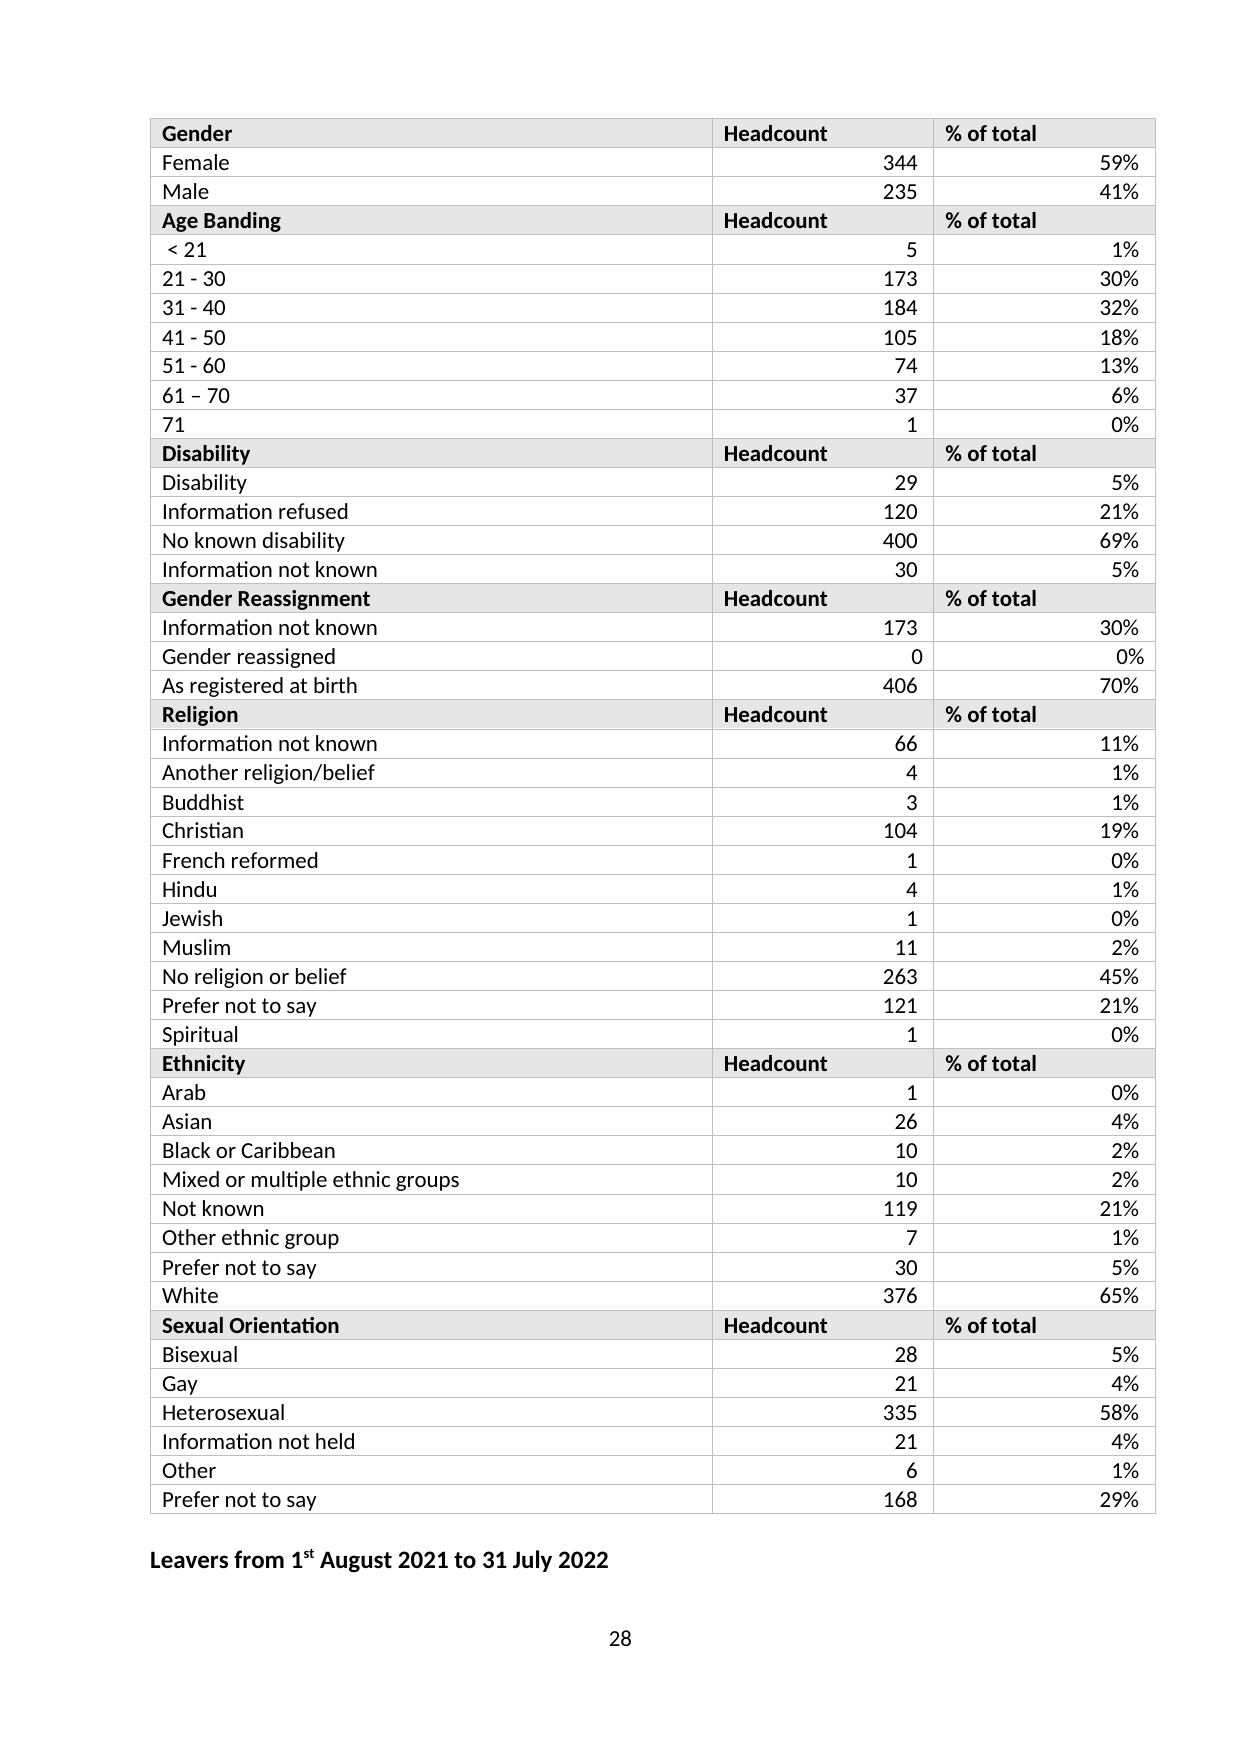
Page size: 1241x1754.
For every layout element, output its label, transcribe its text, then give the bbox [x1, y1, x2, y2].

table_cell 1 [713, 1020, 933, 1048]
table_cell 66 [713, 730, 933, 757]
table_cell As registered at birth [151, 671, 712, 699]
table_cell 10 [713, 1165, 933, 1193]
table_cell 0% [934, 1020, 1155, 1048]
table_cell 5% [934, 468, 1155, 496]
table_cell 10 [713, 1136, 933, 1164]
table_cell Female [151, 148, 712, 176]
table_cell 21% [934, 991, 1155, 1019]
table_cell Age Banding [151, 206, 712, 234]
table_cell 26 [713, 1107, 933, 1135]
table_cell 1% [934, 235, 1155, 263]
table_cell 2% [934, 1136, 1155, 1164]
table_cell 1 [713, 846, 933, 874]
table_cell 0% [934, 642, 1155, 670]
table_cell Heterosexual [151, 1398, 712, 1426]
table_cell Buddhist [151, 788, 712, 816]
table_cell Prefer not to say [151, 1485, 712, 1513]
table_cell 1% [934, 788, 1155, 816]
table_cell 4 [713, 759, 933, 787]
table_cell Arab [151, 1078, 712, 1106]
table_cell Bisexual [151, 1340, 712, 1368]
table_cell 21% [934, 497, 1155, 525]
table_cell 121 [713, 991, 933, 1019]
table_cell % of total [934, 206, 1155, 234]
table_cell 71 [151, 410, 712, 438]
table_cell Information not known [151, 555, 712, 583]
table_cell Hindu [151, 875, 712, 903]
table_cell 51 - 60 [151, 352, 712, 380]
table_cell Black or Caribbean [151, 1136, 712, 1164]
table_cell 29 [713, 468, 933, 496]
table_cell 0 [713, 642, 933, 670]
table_cell % of total [934, 1049, 1155, 1077]
table_cell Prefer not to say [151, 1253, 712, 1281]
table_cell 173 [713, 265, 933, 292]
table_cell 5% [934, 1253, 1155, 1281]
table_cell 119 [713, 1195, 933, 1222]
table_cell Ethnicity [151, 1049, 712, 1077]
table_cell % of total [934, 439, 1155, 467]
table_cell Information not known [151, 613, 712, 641]
table_cell No known disability [151, 526, 712, 554]
table_cell 235 [713, 177, 933, 205]
table_cell Religion [151, 700, 712, 728]
table_cell Information not held [151, 1427, 712, 1455]
table_cell 5% [934, 1340, 1155, 1368]
table_cell Gender reassigned [151, 642, 712, 670]
table_cell 21% [934, 1195, 1155, 1222]
table_cell 0% [934, 904, 1155, 932]
table_cell White [151, 1282, 712, 1310]
table_cell 69% [934, 526, 1155, 554]
table_cell Asian [151, 1107, 712, 1135]
table_cell % of total [934, 700, 1155, 728]
table_cell 168 [713, 1485, 933, 1513]
table_cell 4% [934, 1107, 1155, 1135]
table_cell 0% [934, 1078, 1155, 1106]
table_cell Disability [151, 468, 712, 496]
table_cell 120 [713, 497, 933, 525]
table_cell 28 [713, 1340, 933, 1368]
table_cell 0% [934, 410, 1155, 438]
table_cell Prefer not to say [151, 991, 712, 1019]
table_cell 105 [713, 323, 933, 351]
table_cell % of total [934, 1311, 1155, 1339]
table_cell 74 [713, 352, 933, 380]
table_cell 2% [934, 1165, 1155, 1193]
table_cell 30 [713, 1253, 933, 1281]
table_cell 13% [934, 352, 1155, 380]
table_cell 400 [713, 526, 933, 554]
table_cell Headcount [713, 439, 933, 467]
table_cell Jewish [151, 904, 712, 932]
table_cell 1% [934, 759, 1155, 787]
table_cell French reformed [151, 846, 712, 874]
table_cell Headcount [713, 700, 933, 728]
table_cell 59% [934, 148, 1155, 176]
table_cell 30 [713, 555, 933, 583]
table_cell 1 [713, 904, 933, 932]
table_cell 263 [713, 962, 933, 990]
table_cell 29% [934, 1485, 1155, 1513]
table_cell 5 [713, 235, 933, 263]
table_cell Christian [151, 817, 712, 845]
table_cell 32% [934, 294, 1155, 322]
table_cell 70% [934, 671, 1155, 699]
table_cell 1% [934, 1456, 1155, 1484]
table_header Headcount [713, 119, 933, 147]
table_cell 1% [934, 875, 1155, 903]
table_cell Information not known [151, 730, 712, 757]
table_cell 30% [934, 613, 1155, 641]
table_cell Disability [151, 439, 712, 467]
table_cell 4% [934, 1427, 1155, 1455]
table_cell Muslim [151, 933, 712, 961]
table_cell Spiritual [151, 1020, 712, 1048]
table_cell 3 [713, 788, 933, 816]
table_cell Other ethnic group [151, 1224, 712, 1252]
table_cell 18% [934, 323, 1155, 351]
table_cell Male [151, 177, 712, 205]
table_cell Information refused [151, 497, 712, 525]
table_cell Headcount [713, 1049, 933, 1077]
table_cell 31 - 40 [151, 294, 712, 322]
table_cell 21 - 30 [151, 265, 712, 292]
table_cell 4 [713, 875, 933, 903]
table_cell Headcount [713, 584, 933, 612]
table_cell Not known [151, 1195, 712, 1222]
table_cell 0% [934, 846, 1155, 874]
table_cell Gender Reassignment [151, 584, 712, 612]
table_cell 11 [713, 933, 933, 961]
table_cell 61 – 70 [151, 381, 712, 409]
table_cell 21 [713, 1427, 933, 1455]
table_header Gender [151, 119, 712, 147]
table_cell 4% [934, 1369, 1155, 1397]
table_header % of total [934, 119, 1155, 147]
table_cell 21 [713, 1369, 933, 1397]
table_cell 1% [934, 1224, 1155, 1252]
table_cell 1 [713, 1078, 933, 1106]
table_cell 6% [934, 381, 1155, 409]
table_cell Other [151, 1456, 712, 1484]
table_cell Headcount [713, 206, 933, 234]
table_cell 376 [713, 1282, 933, 1310]
table_cell 5% [934, 555, 1155, 583]
table_cell 11% [934, 730, 1155, 757]
table_cell 37 [713, 381, 933, 409]
table_cell 65% [934, 1282, 1155, 1310]
table_cell < 21 [151, 235, 712, 263]
table_cell 6 [713, 1456, 933, 1484]
table_cell 41 - 50 [151, 323, 712, 351]
table_cell 173 [713, 613, 933, 641]
table_cell % of total [934, 584, 1155, 612]
table_cell Another religion/belief [151, 759, 712, 787]
table_cell 41% [934, 177, 1155, 205]
table_cell Gay [151, 1369, 712, 1397]
table_cell 30% [934, 265, 1155, 292]
table_cell Headcount [713, 1311, 933, 1339]
table_cell 406 [713, 671, 933, 699]
table_cell 104 [713, 817, 933, 845]
table_cell 335 [713, 1398, 933, 1426]
table_cell 45% [934, 962, 1155, 990]
text Leavers from 1st August 2021 to 31 July 2022 [150, 1545, 1090, 1575]
table_cell Mixed or multiple ethnic groups [151, 1165, 712, 1193]
table_cell 19% [934, 817, 1155, 845]
table_cell 2% [934, 933, 1155, 961]
table_cell 58% [934, 1398, 1155, 1426]
table_cell Sexual Orientation [151, 1311, 712, 1339]
table_cell 184 [713, 294, 933, 322]
table_cell 7 [713, 1224, 933, 1252]
table_cell 1 [713, 410, 933, 438]
table_cell No religion or belief [151, 962, 712, 990]
table_cell 344 [713, 148, 933, 176]
